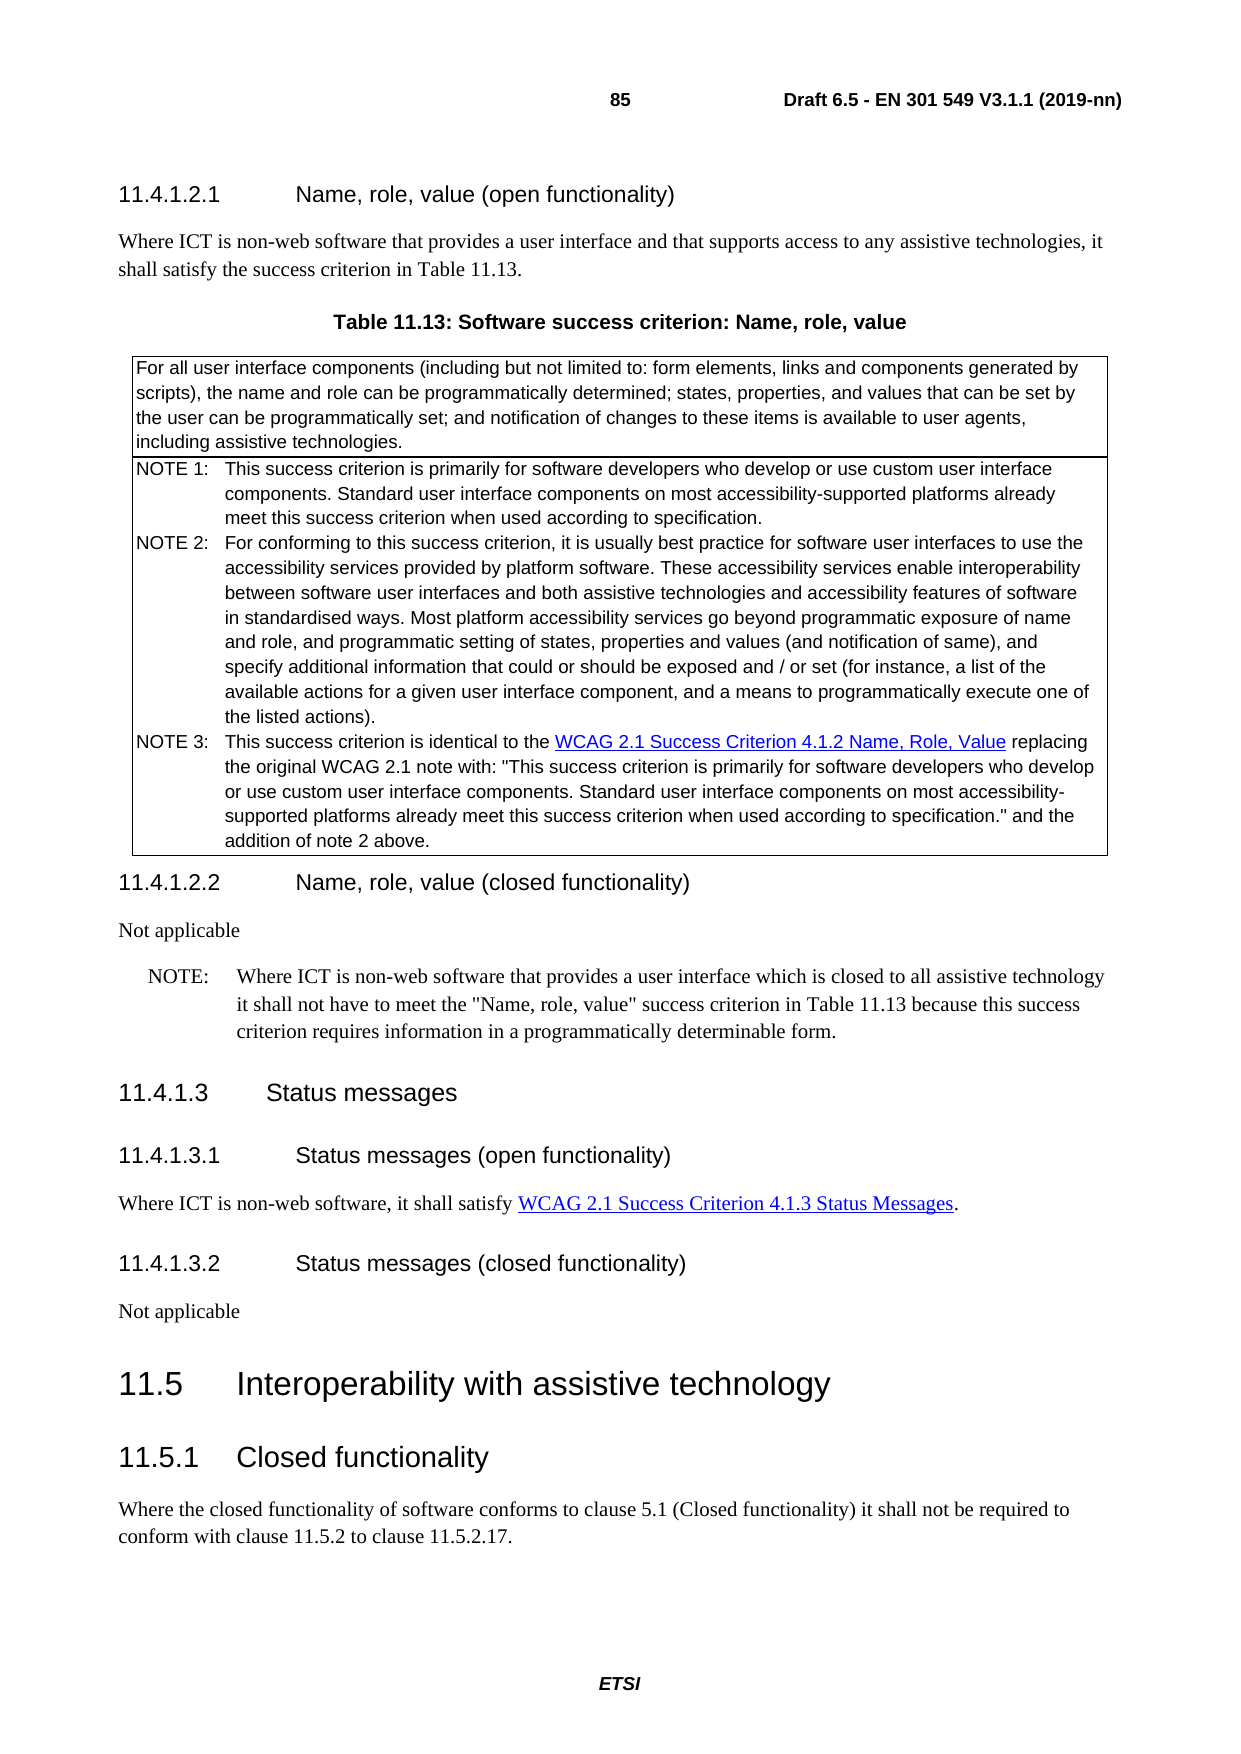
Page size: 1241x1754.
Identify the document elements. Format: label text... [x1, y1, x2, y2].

text Not applicable [118, 918, 1122, 942]
subtitle 11.5 Interoperability with assistive technology [118, 1364, 1122, 1403]
subtitle 11.4.1.3.2 Status messages (closed functionality) [118, 1250, 1122, 1276]
text Not applicable [118, 1299, 1122, 1323]
subtitle 11.4.1.2.2 Name, role, value (closed functionality) [118, 869, 1122, 895]
table_header For all user interface components (including but not limited to: form elements, links and components generated by scripts), the name and role can be programmatically determined; states, properties, and values that can be set by the user can be programmatically set; and notification of changes to these items is available to user agents, including assistive technologies. [133, 357, 1107, 456]
table_cell NOTE 1: This success criterion is primarily for software developers who develop or use custom user interface components. Standard user interface components on most accessibility-supported platforms already meet this success criterion when used according to specification. [133, 458, 1107, 532]
text Where ICT is non-web software that provides a user interface and that supports access to any assistive technologies, it shall satisfy the success criterion in Table 11.13. [118, 229, 1122, 281]
subtitle 11.4.1.2.1 Name, role, value (open functionality) [118, 181, 1122, 207]
table_cell NOTE 2: For conforming to this success criterion, it is usually best practice for software user interfaces to use the accessibility services provided by platform software. These accessibility services enable interoperability between software user interfaces and both assistive technologies and accessibility features of software in standardised ways. Most platform accessibility services go beyond programmatic exposure of name and role, and programmatic setting of states, properties and values (and notification of same), and specify additional information that could or should be exposed and / or set (for instance, a list of the available actions for a given user interface component, and a means to programmatically execute one of the listed actions). [133, 532, 1107, 731]
subtitle 11.4.1.3 Status messages [118, 1078, 1122, 1107]
table_cell NOTE 3: This success criterion is identical to the WCAG 2.1 Success Criterion 4.1.2 Name, Role, Value replacing the original WCAG 2.1 note with: "This success criterion is primarily for software developers who develop or use custom user interface components. Standard user interface components on most accessibility-supported platforms already meet this success criterion when used according to specification." and the addition of note 2 above. [133, 731, 1107, 855]
text NOTE: Where ICT is non-web software that provides a user interface which is closed to all assistive technology it shall not have to meet the "Name, role, value" success criterion in Table 11.13 because this success criterion requires information in a programmatically determinable form. [148, 964, 1122, 1043]
subtitle 11.4.1.3.1 Status messages (open functionality) [118, 1142, 1122, 1169]
subtitle 11.5.1 Closed functionality [118, 1439, 1122, 1473]
text Where the closed functionality of software conforms to clause 5.1 (Closed functionality) it shall not be required to conform with clause 11.5.2 to clause 11.5.2.17. [118, 1497, 1122, 1548]
text Table 11.13: Software success criterion: Name, role, value [118, 310, 1122, 334]
text Where ICT is non-web software, it shall satisfy WCAG 2.1 Success Criterion 4.1.3 Status Messages. [118, 1191, 1122, 1215]
